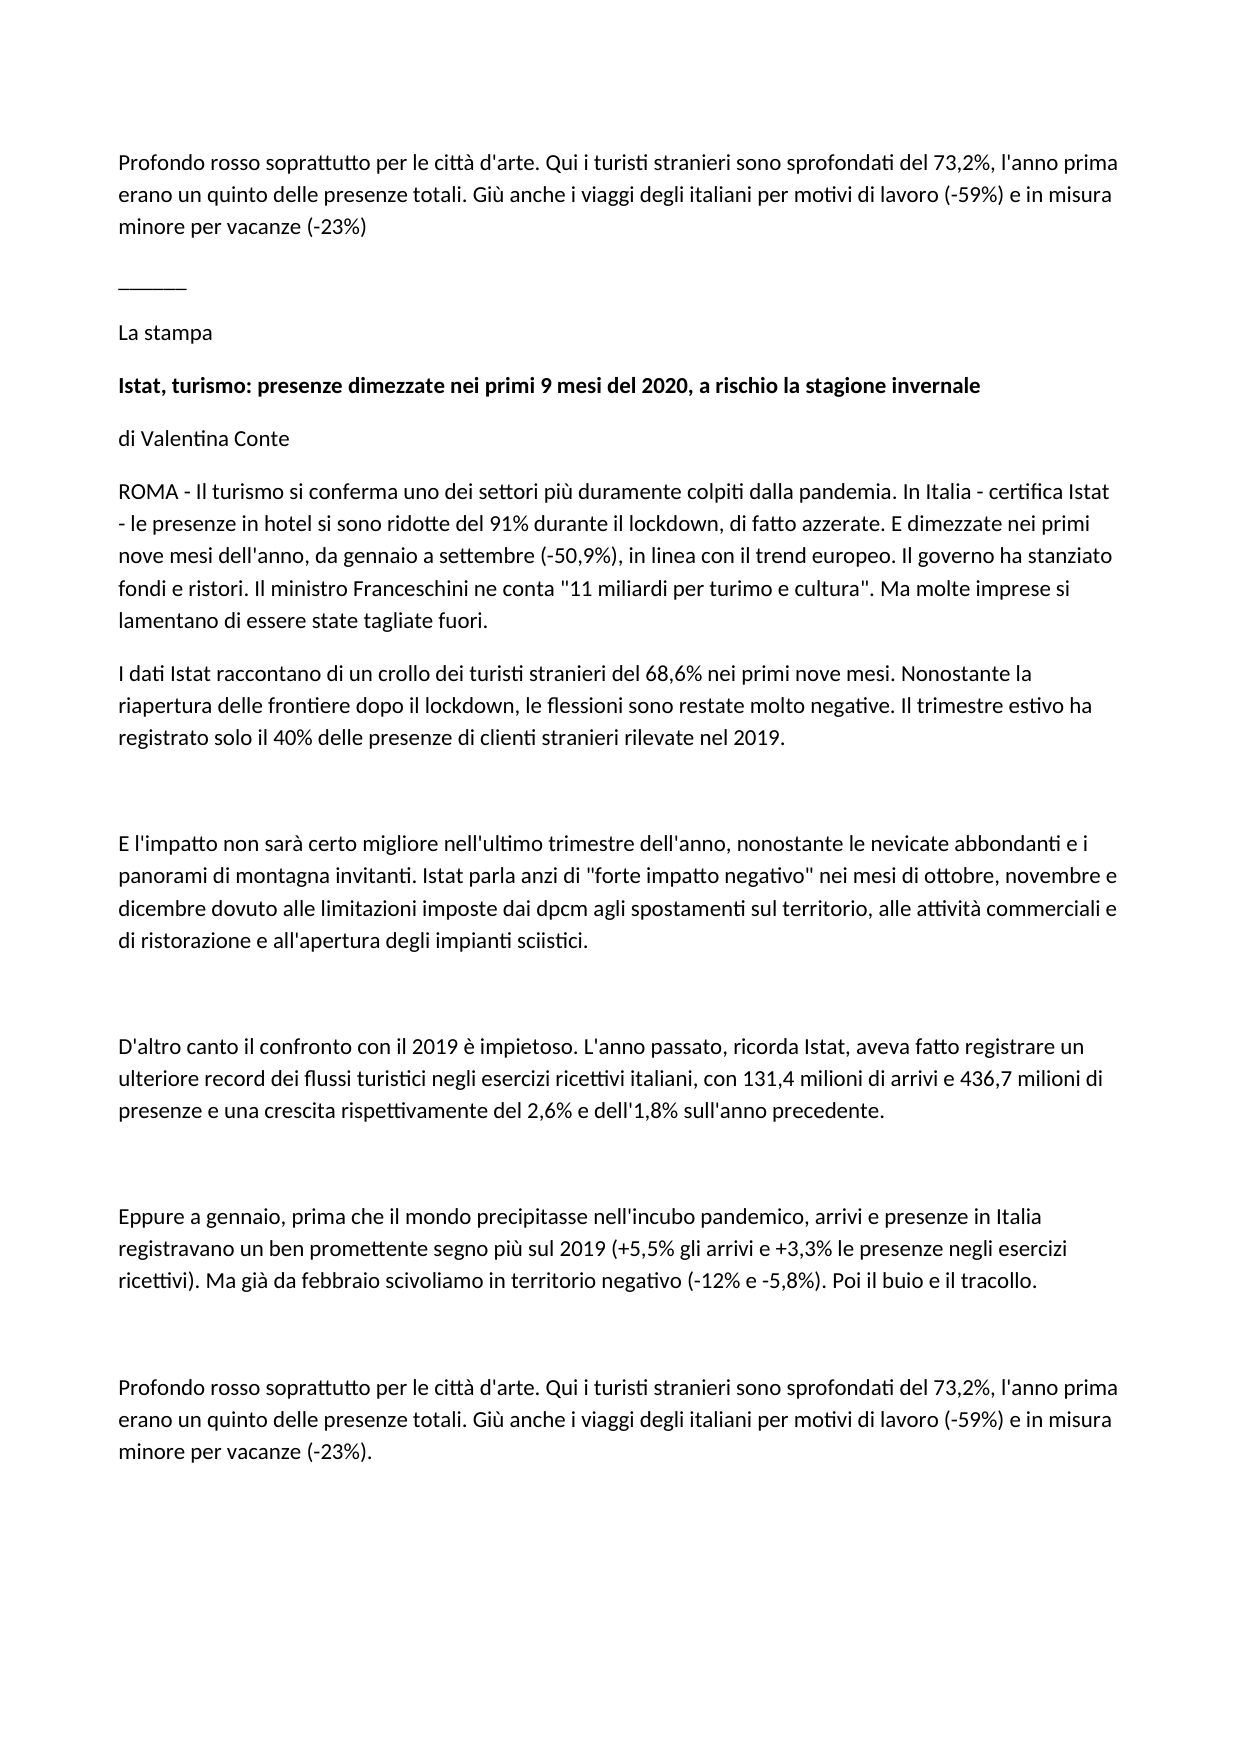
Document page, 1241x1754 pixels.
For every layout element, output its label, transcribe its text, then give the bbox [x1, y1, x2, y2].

text di Valentina Conte [118, 424, 1122, 452]
text D'altro canto il confronto con il 2019 è impietoso. L'anno passato, ricorda Istat, aveva fatto registrare un ulteriore record dei flussi turistici negli esercizi ricettivi italiani, con 131,4 milioni di arrivi e 436,7 milioni di presenze e una crescita rispettivamente del 2,6% e dell'1,8% sull'anno precedente. [118, 1032, 1122, 1124]
text E l'impatto non sarà certo migliore nell'ultimo trimestre dell'anno, nonostante le nevicate abbondanti e i panorami di montagna invitanti. Istat parla anzi di "forte impatto negativo" nei mesi di ottobre, novembre e dicembre dovuto alle limitazioni imposte dai dpcm agli spostamenti sul territorio, alle attività commerciali e di ristorazione e all'apertura degli impianti sciistici. [118, 829, 1122, 954]
text Profondo rosso soprattutto per le città d'arte. Qui i turisti stranieri sono sprofondati del 73,2%, l'anno prima erano un quinto delle presenze totali. Giù anche i viaggi degli italiani per motivi di lavoro (-59%) e in misura minore per vacanze (-23%). [118, 1373, 1122, 1465]
text I dati Istat raccontano di un crollo dei turisti stranieri del 68,6% nei primi nove mesi. Nonostante la riapertura delle frontiere dopo il lockdown, le flessioni sono restate molto negative. Il trimestre estivo ha registrato solo il 40% delle presenze di clienti stranieri rilevate nel 2019. [118, 659, 1122, 751]
text Eppure a gennaio, prima che il mondo precipitasse nell'incubo pandemico, arrivi e presenze in Italia registravano un ben promettente segno più sul 2019 (+5,5% gli arrivi e +3,3% le presenze negli esercizi ricettivi). Ma già da febbraio scivoliamo in territorio negativo (-12% e -5,8%). Poi il buio e il tracollo. [118, 1202, 1122, 1295]
text ______ [118, 265, 1122, 293]
text Profondo rosso soprattutto per le città d'arte. Qui i turisti stranieri sono sprofondati del 73,2%, l'anno prima erano un quinto delle presenze totali. Giù anche i viaggi degli italiani per motivi di lavoro (-59%) e in misura minore per vacanze (-23%) [118, 148, 1122, 240]
text ROMA - Il turismo si conferma uno dei settori più duramente colpiti dalla pandemia. In Italia - certifica Istat - le presenze in hotel si sono ridotte del 91% durante il lockdown, di fatto azzerate. E dimezzate nei primi nove mesi dell'anno, da gennaio a settembre (-50,9%), in linea con il trend europeo. Il governo ha stanziato fondi e ristori. Il ministro Franceschini ne conta "11 miliardi per turimo e cultura". Ma molte imprese si lamentano di essere state tagliate fuori. [118, 477, 1122, 634]
text Istat, turismo: presenze dimezzate nei primi 9 mesi del 2020, a rischio la stagione invernale [118, 371, 1122, 399]
text La stampa [118, 318, 1122, 346]
